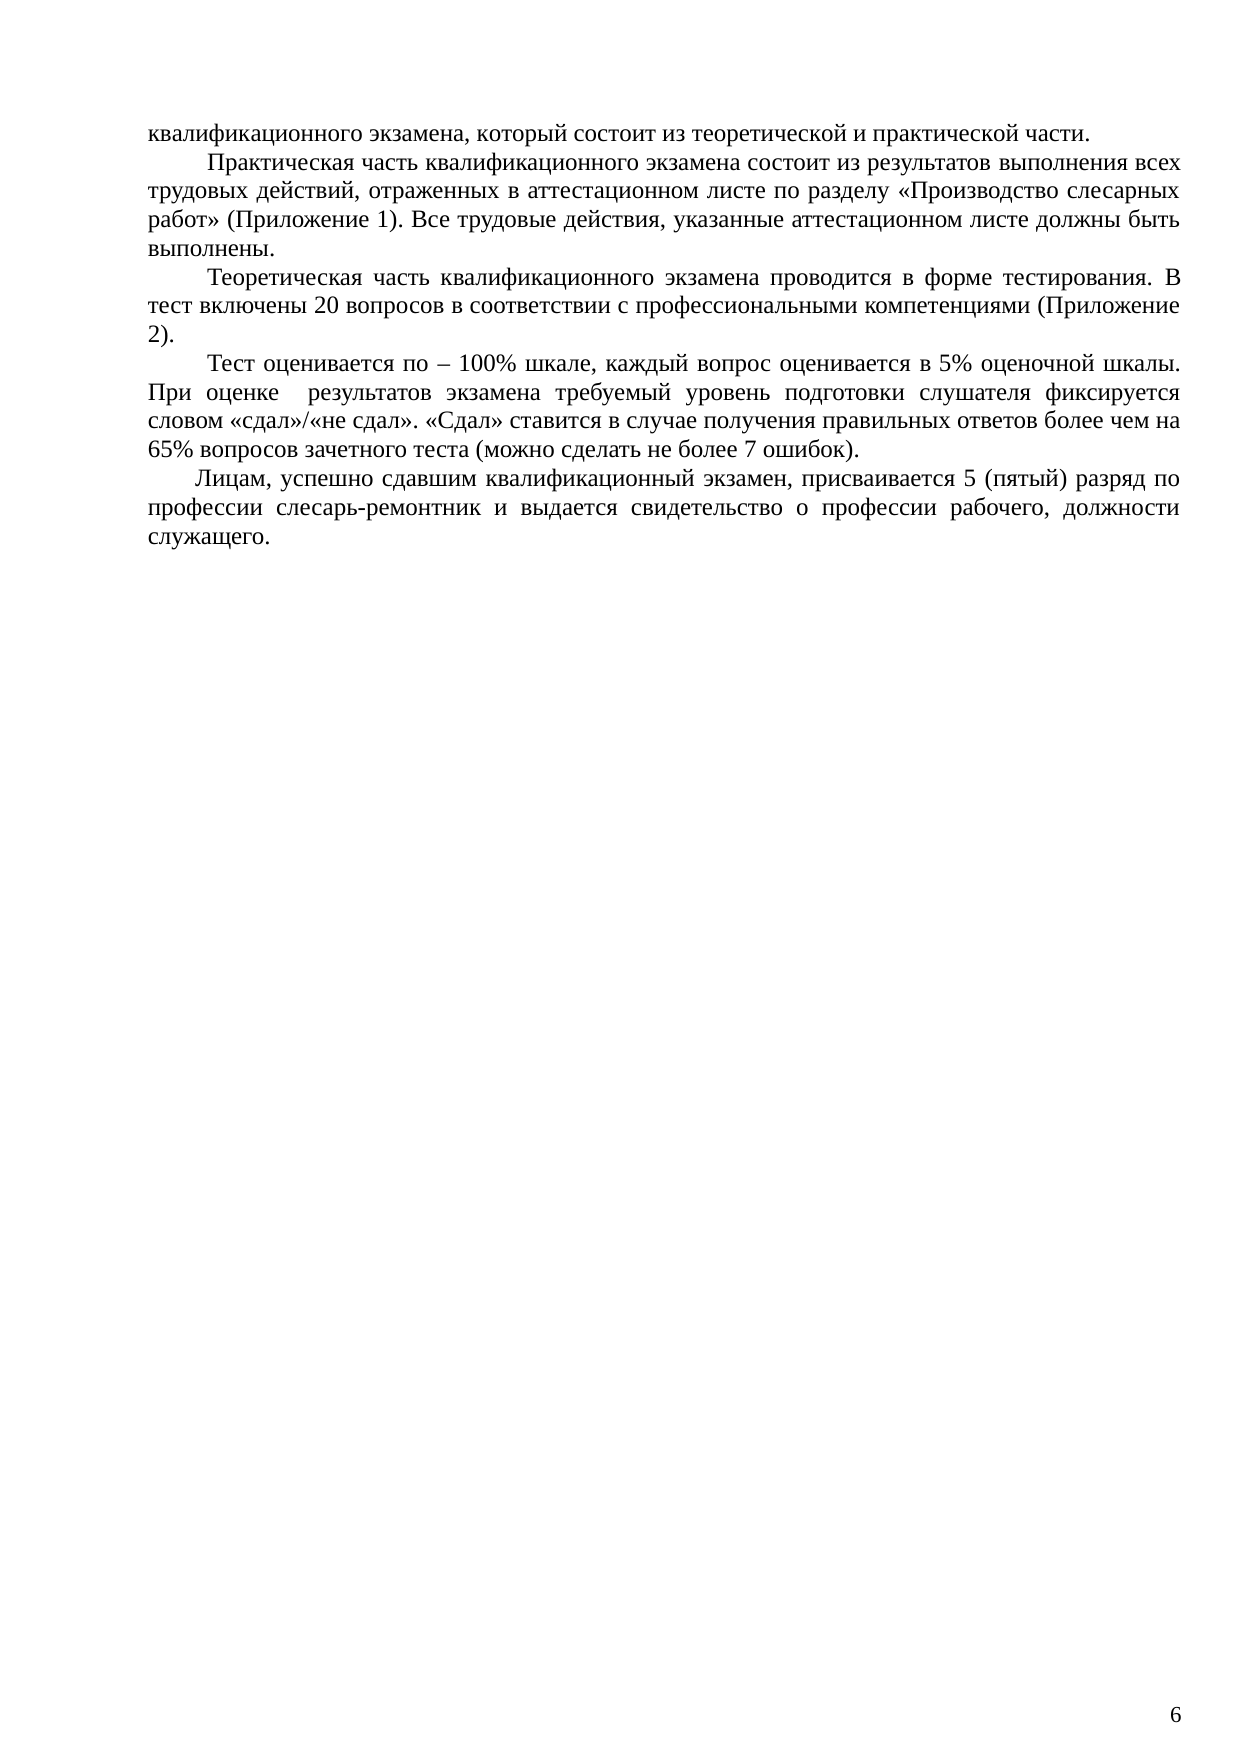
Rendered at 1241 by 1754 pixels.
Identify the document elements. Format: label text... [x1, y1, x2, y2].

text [148, 118, 1181, 147]
text Тест оценивается по – 100% шкале, каждый вопрос оценивается в 5% оценочной шкалы. При оценке результатов экзамена требуемый уровень подготовки слушателя фиксируется словом «сдал»/«не сдал». «Сдал» ставится в случае получения правильных ответов более чем на 65% вопросов зачетного теста (можно сделать не более 7 ошибок). [148, 348, 1181, 463]
text Практическая часть квалификационного экзамена состоит из результатов выполнения всех трудовых действий, отраженных в аттестационном листе по разделу «Производство слесарных работ» (Приложение 1). Все трудовые действия, указанные аттестационном листе должны быть выполнены. [148, 147, 1181, 262]
subtitle Лицам, успешно сдавшим квалификационный экзамен, присваивается 5 (пятый) разряд по профессии слесарь-ремонтник и выдается свидетельство о профессии рабочего, должности служащего. [148, 463, 1181, 549]
text Теоретическая часть квалификационного экзамена проводится в форме тестирования. В тест включены 20 вопросов в соответствии с профессиональными компетенциями (Приложение 2). [148, 262, 1181, 348]
